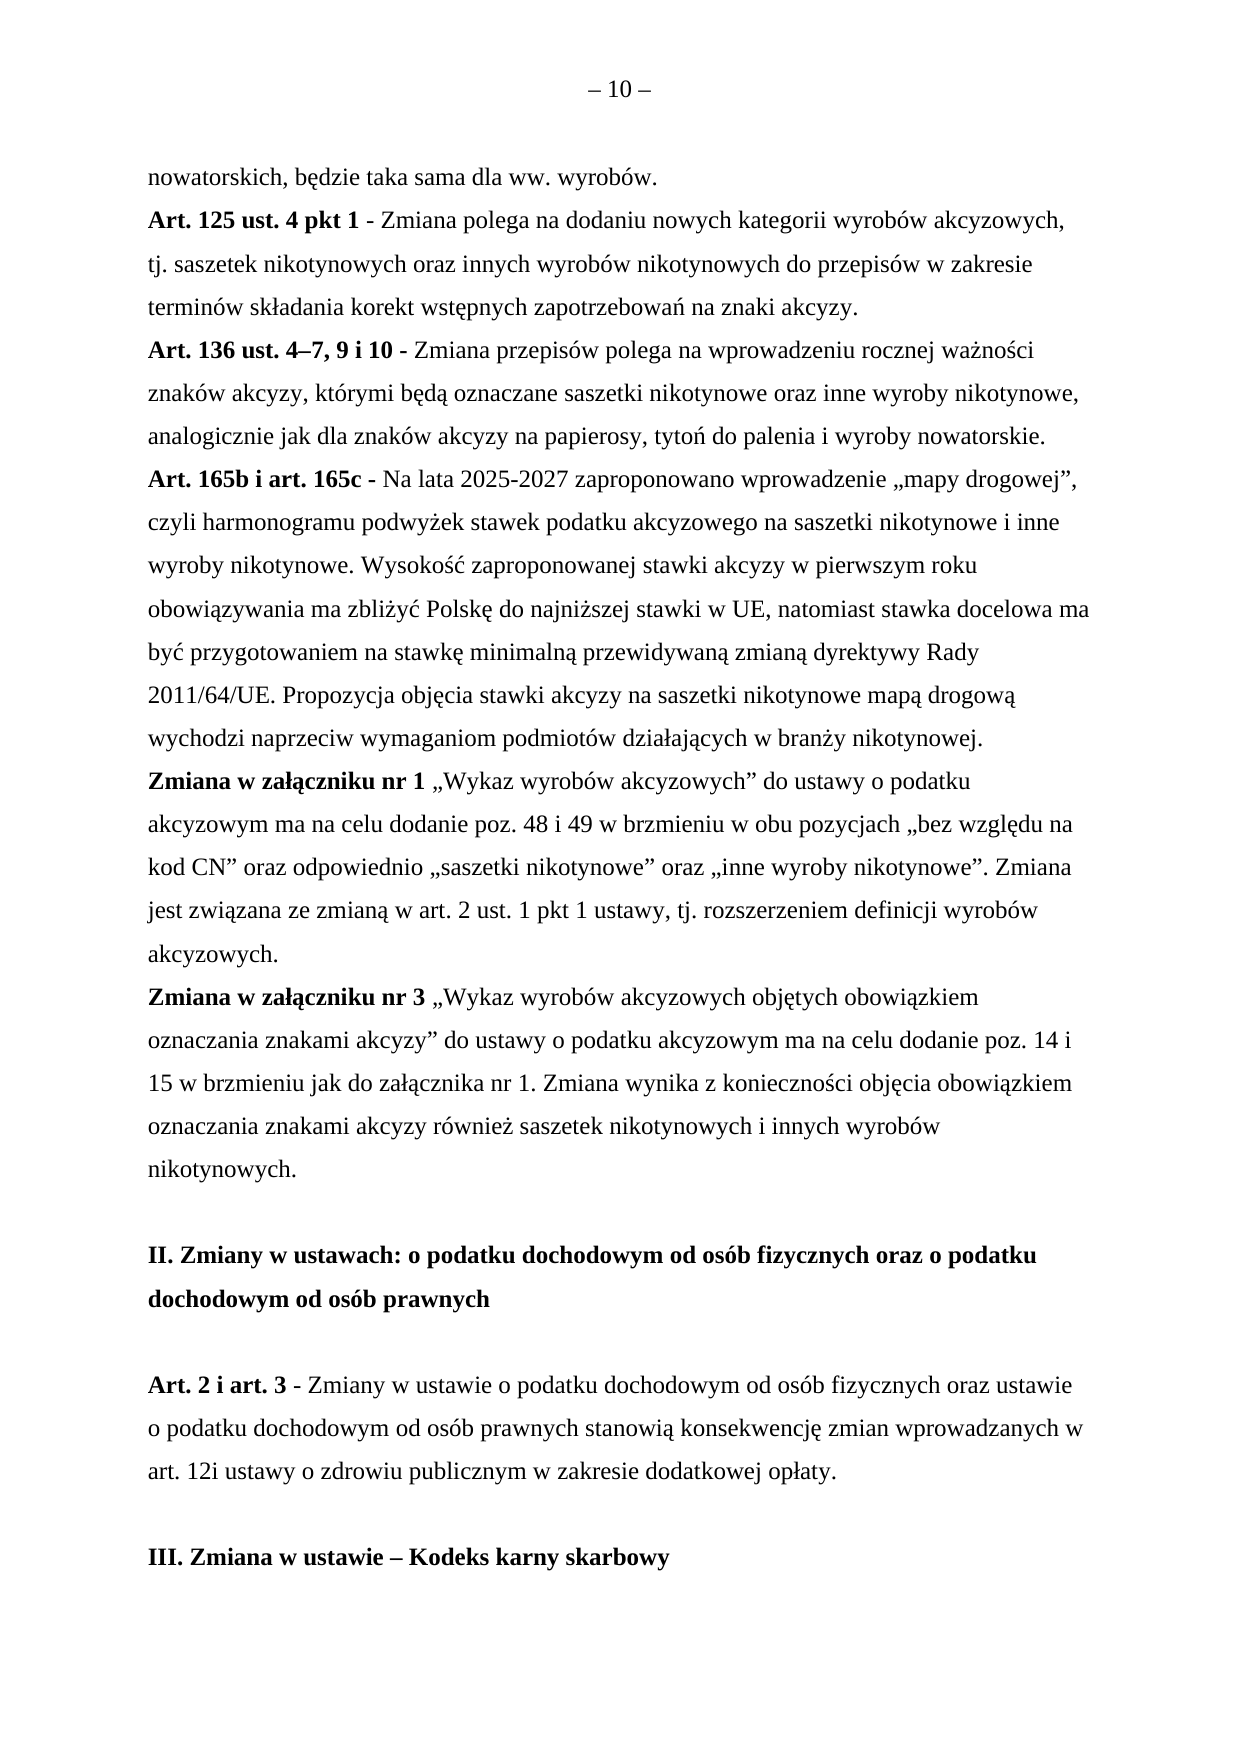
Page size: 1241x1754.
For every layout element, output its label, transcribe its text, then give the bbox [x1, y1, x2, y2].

text Zmiana w załączniku nr 1 „Wykaz wyrobów akcyzowych” do ustawy o podatku akcyzowym ma na celu dodanie poz. 48 i 49 w brzmieniu w obu pozycjach „bez względu na kod CN” oraz odpowiednio „saszetki nikotynowe” oraz „inne wyroby nikotynowe”. Zmiana jest związana ze zmianą w art. 2 ust. 1 pkt 1 ustawy, tj. rozszerzeniem definicji wyrobów akcyzowych. [148, 766, 1091, 967]
text Art. 165b i art. 165c - Na lata 2025-2027 zaproponowano wprowadzenie „mapy drogowej”, czyli harmonogramu podwyżek stawek podatku akcyzowego na saszetki nikotynowe i inne wyroby nikotynowe. Wysokość zaproponowanej stawki akcyzy w pierwszym roku obowiązywania ma zbliżyć Polskę do najniższej stawki w UE, natomiast stawka docelowa ma być przygotowaniem na stawkę minimalną przewidywaną zmianą dyrektywy Rady 2011/64/UE. Propozycja objęcia stawki akcyzy na saszetki nikotynowe mapą drogową wychodzi naprzeciw wymaganiom podmiotów działających w branży nikotynowej. [148, 464, 1091, 752]
text Zmiana w załączniku nr 3 „Wykaz wyrobów akcyzowych objętych obowiązkiem oznaczania znakami akcyzy” do ustawy o podatku akcyzowym ma na celu dodanie poz. 14 i 15 w brzmieniu jak do załącznika nr 1. Zmiana wynika z konieczności objęcia obowiązkiem oznaczania znakami akcyzy również saszetek nikotynowych i innych wyrobów nikotynowych. [148, 982, 1091, 1183]
text Art. 125 ust. 4 pkt 1 - Zmiana polega na dodaniu nowych kategorii wyrobów akcyzowych, tj. saszetek nikotynowych oraz innych wyrobów nikotynowych do przepisów w zakresie terminów składania korekt wstępnych zapotrzebowań na znaki akcyzy. [148, 206, 1091, 321]
text Art. 136 ust. 4–7, 9 i 10 - Zmiana przepisów polega na wprowadzeniu rocznej ważności znaków akcyzy, którymi będą oznaczane saszetki nikotynowe oraz inne wyroby nikotynowe, analogicznie jak dla znaków akcyzy na papierosy, tytoń do palenia i wyroby nowatorskie. [148, 335, 1091, 450]
text III. Zmiana w ustawie – Kodeks karny skarbowy [148, 1542, 1091, 1571]
text II. Zmiany w ustawach: o podatku dochodowym od osób fizycznych oraz o podatku dochodowym od osób prawnych [148, 1241, 1091, 1312]
text Art. 2 i art. 3 - Zmiany w ustawie o podatku dochodowym od osób fizycznych oraz ustawie o podatku dochodowym od osób prawnych stanowią konsekwencję zmian wprowadzanych w art. 12i ustawy o zdrowiu publicznym w zakresie dodatkowej opłaty. [148, 1370, 1091, 1485]
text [148, 162, 1091, 191]
